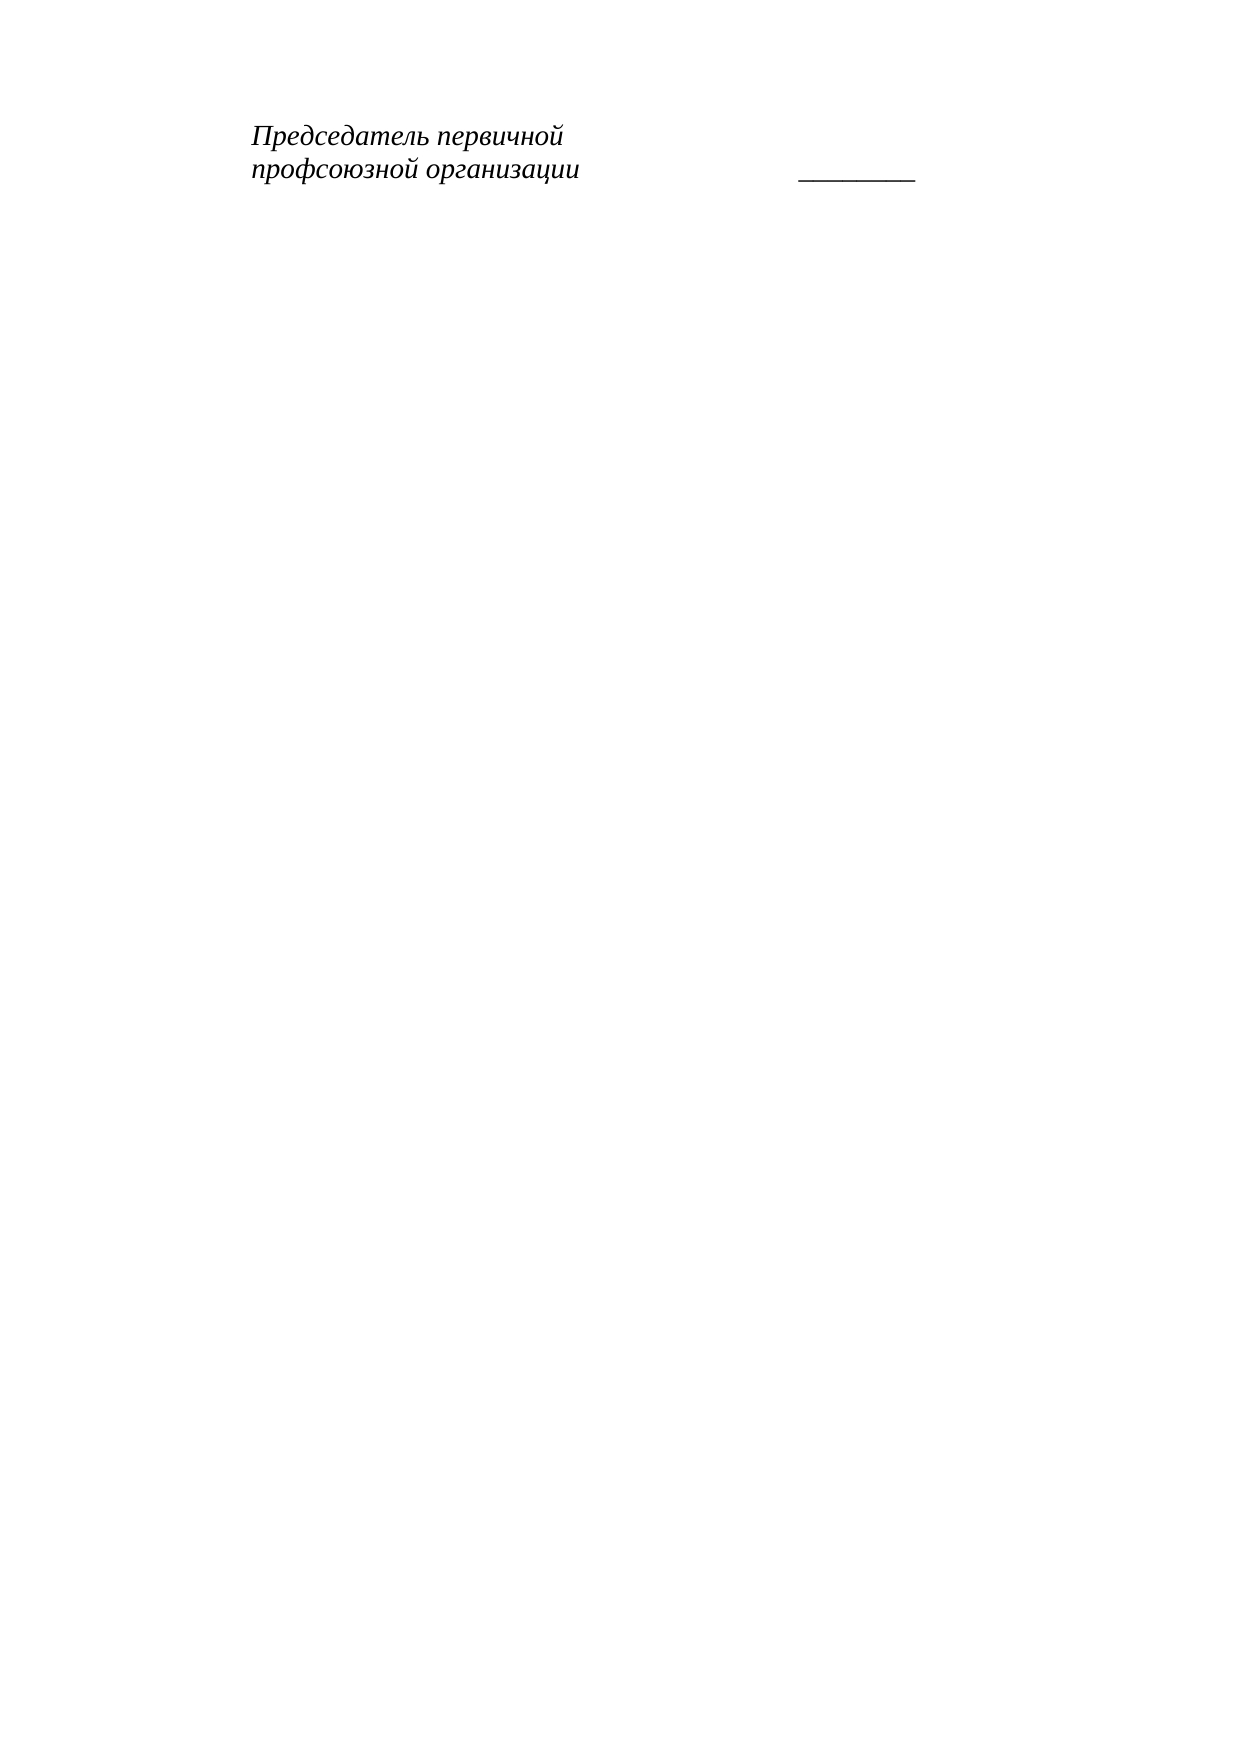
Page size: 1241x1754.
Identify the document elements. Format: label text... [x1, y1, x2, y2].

text профсоюзной организации ________ [177, 152, 1152, 185]
text Председатель первичной [177, 118, 1152, 152]
